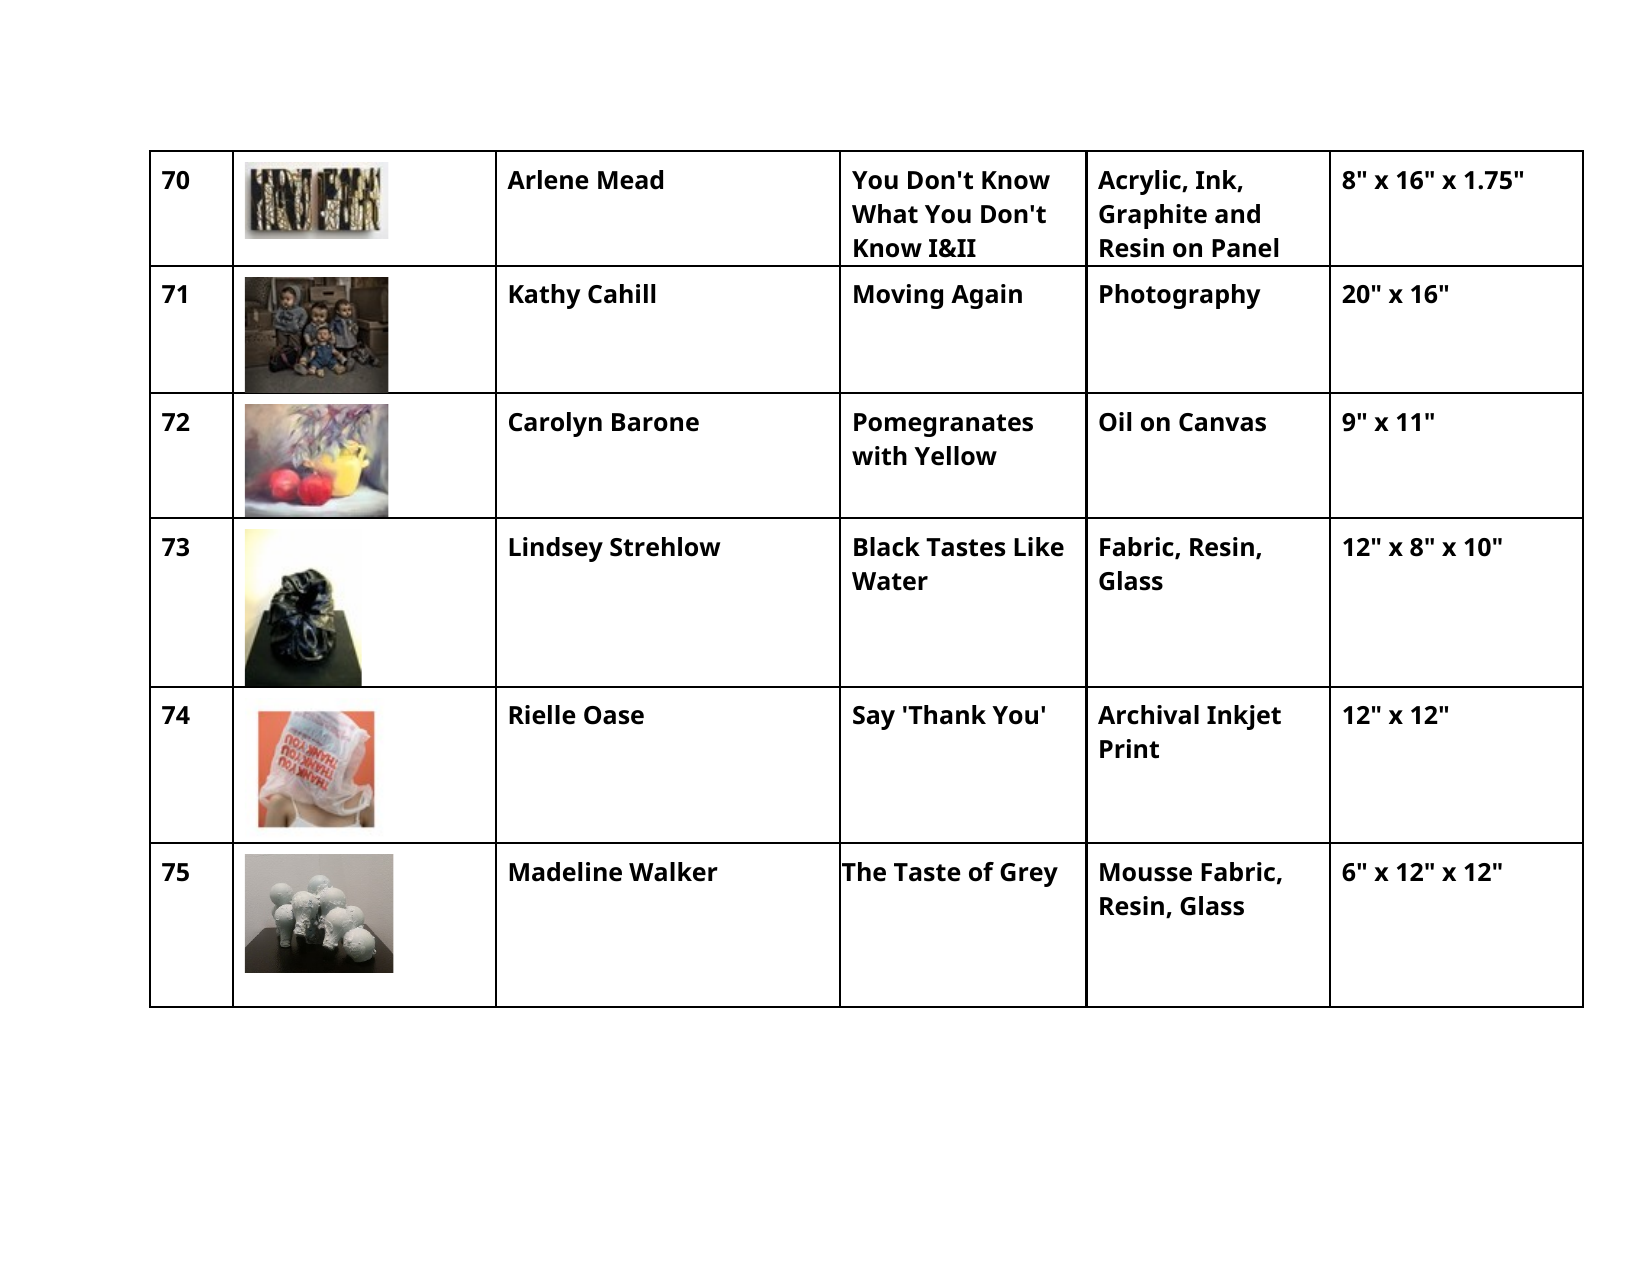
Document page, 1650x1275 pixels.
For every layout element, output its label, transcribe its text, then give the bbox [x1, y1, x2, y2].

table_cell Madeline Walker [497, 844, 839, 1006]
table_cell [234, 688, 495, 842]
table_cell Kathy Cahill [497, 267, 839, 392]
picture [244, 529, 362, 686]
table_cell Moving Again [841, 267, 1085, 392]
table_cell Carolyn Barone [497, 394, 839, 517]
table_cell Black Tastes Like Water [841, 519, 1085, 686]
table_cell [234, 152, 495, 265]
table_cell [234, 519, 495, 686]
table_cell Archival Inkjet Print [1088, 688, 1329, 842]
table_cell [234, 394, 495, 517]
table_cell 9" x 11" [1331, 394, 1582, 517]
table_cell Arlene Mead [497, 152, 839, 265]
picture [244, 698, 389, 842]
table_cell 75 [151, 844, 232, 1006]
table_cell Photography [1088, 267, 1329, 392]
picture [244, 277, 389, 393]
table_cell 71 [151, 267, 232, 392]
table_cell The Taste of Grey [841, 844, 1085, 1006]
table_cell Rielle Oase [497, 688, 839, 842]
table_cell 70 [151, 152, 232, 265]
table_cell Mousse Fabric, Resin, Glass [1088, 844, 1329, 1006]
table_cell Fabric, Resin, Glass [1088, 519, 1329, 686]
table_cell Acrylic, Ink, Graphite and Resin on Panel [1088, 152, 1329, 265]
table_cell 12" x 12" [1331, 688, 1582, 842]
table_cell [234, 844, 495, 1006]
table_cell 8" x 16" x 1.75" [1331, 152, 1582, 265]
table_cell 72 [151, 394, 232, 517]
table_cell Pomegranates with Yellow [841, 394, 1085, 517]
table_cell You Don't Know What You Don't Know I&II [841, 152, 1085, 265]
table_cell [234, 267, 495, 392]
picture [244, 854, 394, 973]
table_cell 74 [151, 688, 232, 842]
table_cell 6" x 12" x 12" [1331, 844, 1582, 1006]
table_cell 12" x 8" x 10" [1331, 519, 1582, 686]
picture [244, 404, 389, 517]
table_cell Oil on Canvas [1088, 394, 1329, 517]
table_cell 73 [151, 519, 232, 686]
table_cell Say 'Thank You' [841, 688, 1085, 842]
table_cell 20" x 16" [1331, 267, 1582, 392]
table_cell Lindsey Strehlow [497, 519, 839, 686]
picture [244, 162, 389, 239]
